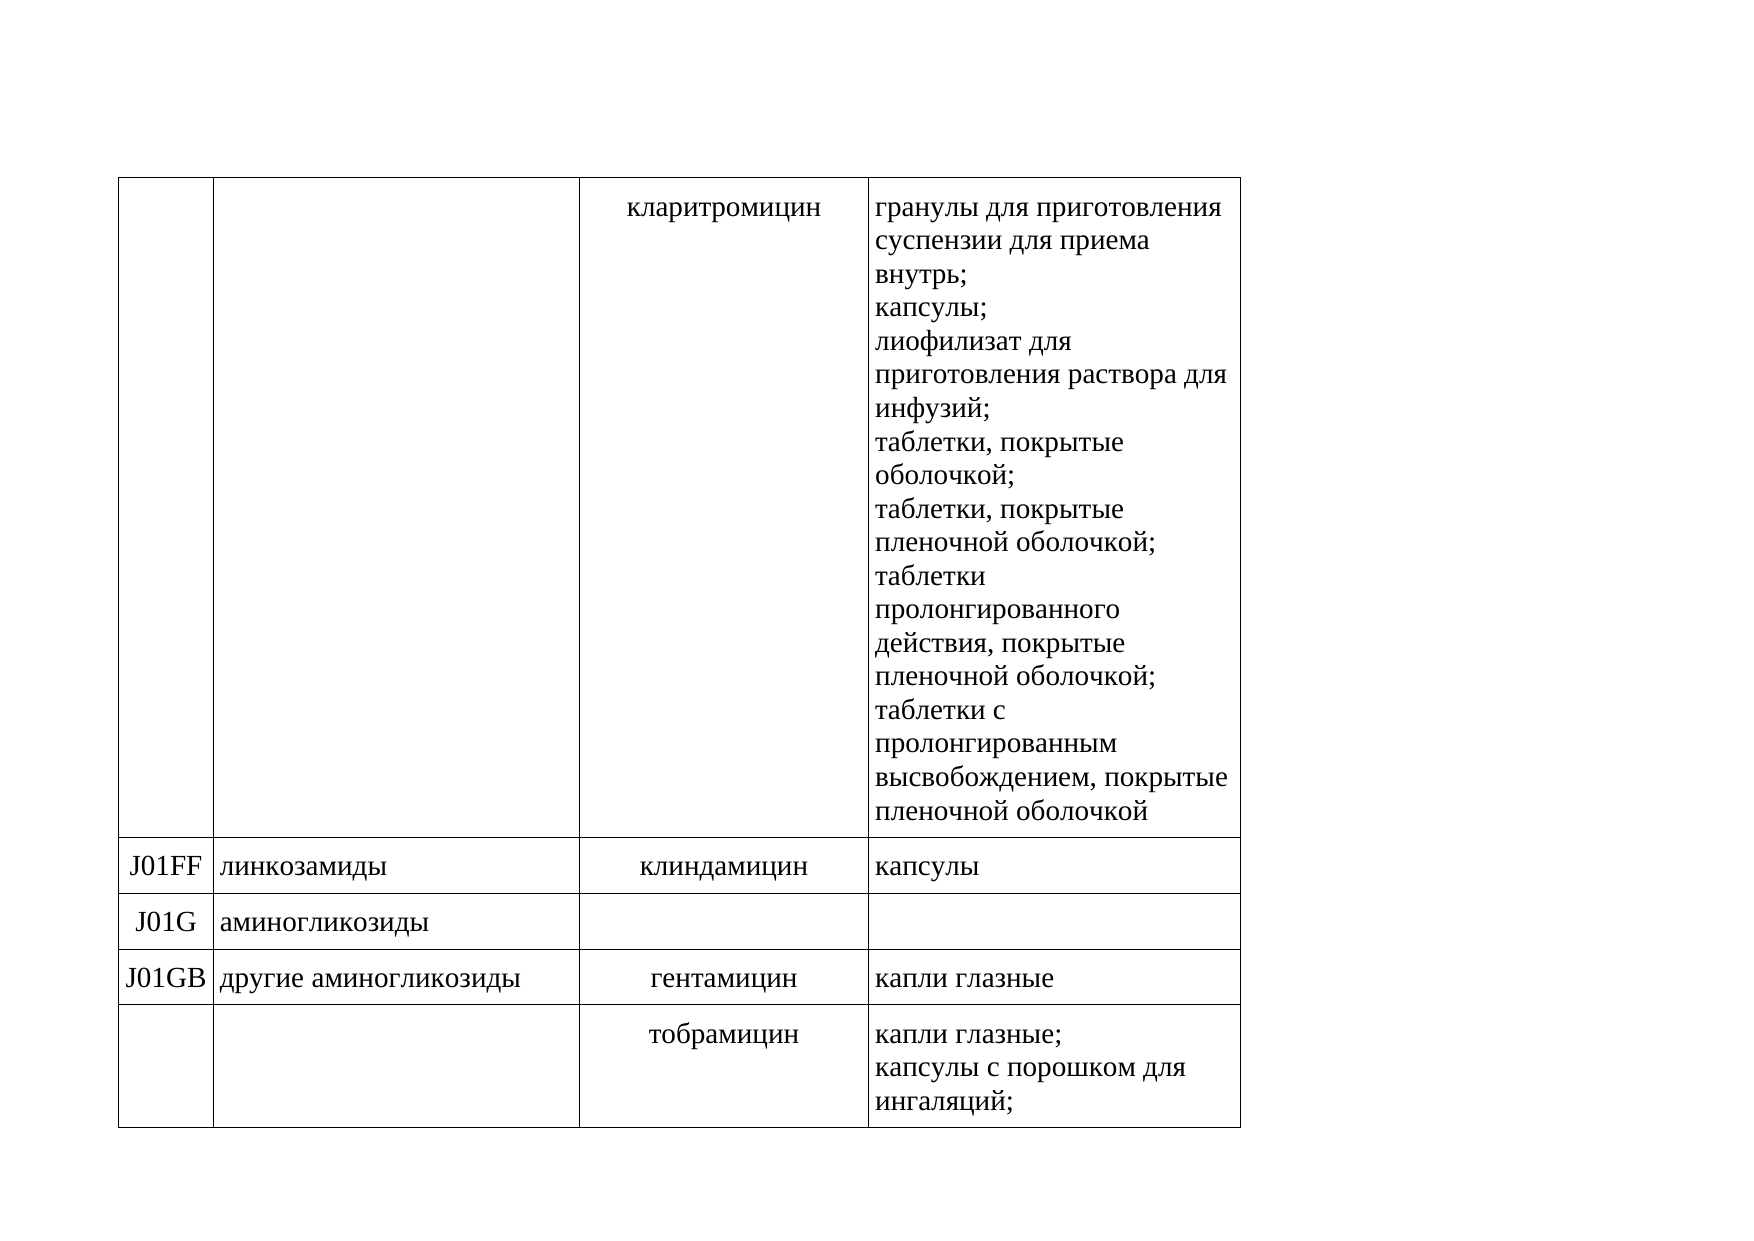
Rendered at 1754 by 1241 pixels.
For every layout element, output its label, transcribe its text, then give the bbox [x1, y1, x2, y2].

table_cell клиндамицин [580, 838, 868, 893]
table_cell [869, 894, 1240, 948]
table_cell [214, 1005, 579, 1127]
table_cell J01FF [119, 838, 213, 893]
table_cell гранулы для приготовления суспензии для приема внутрь; капсулы; лиофилизат для приготовления раствора для инфузий; таблетки, покрытые оболочкой; таблетки, покрытые пленочной оболочкой; таблетки пролонгированного действия, покрытые пленочной оболочкой; таблетки с пролонгированным высвобождением, покрытые пленочной оболочкой [869, 178, 1240, 837]
table_cell аминогликозиды [214, 894, 579, 948]
table_cell тобрамицин [580, 1005, 868, 1127]
table_cell J01GB [119, 950, 213, 1004]
table_cell кларитромицин [580, 178, 868, 837]
table_cell [580, 894, 868, 948]
table_cell линкозамиды [214, 838, 579, 893]
table_cell капли глазные [869, 950, 1240, 1004]
table_cell другие аминогликозиды [214, 950, 579, 1004]
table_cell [869, 1005, 1240, 1127]
table_cell [119, 1005, 213, 1127]
table_cell гентамицин [580, 950, 868, 1004]
table_cell J01G [119, 894, 213, 948]
table_cell капсулы [869, 838, 1240, 893]
